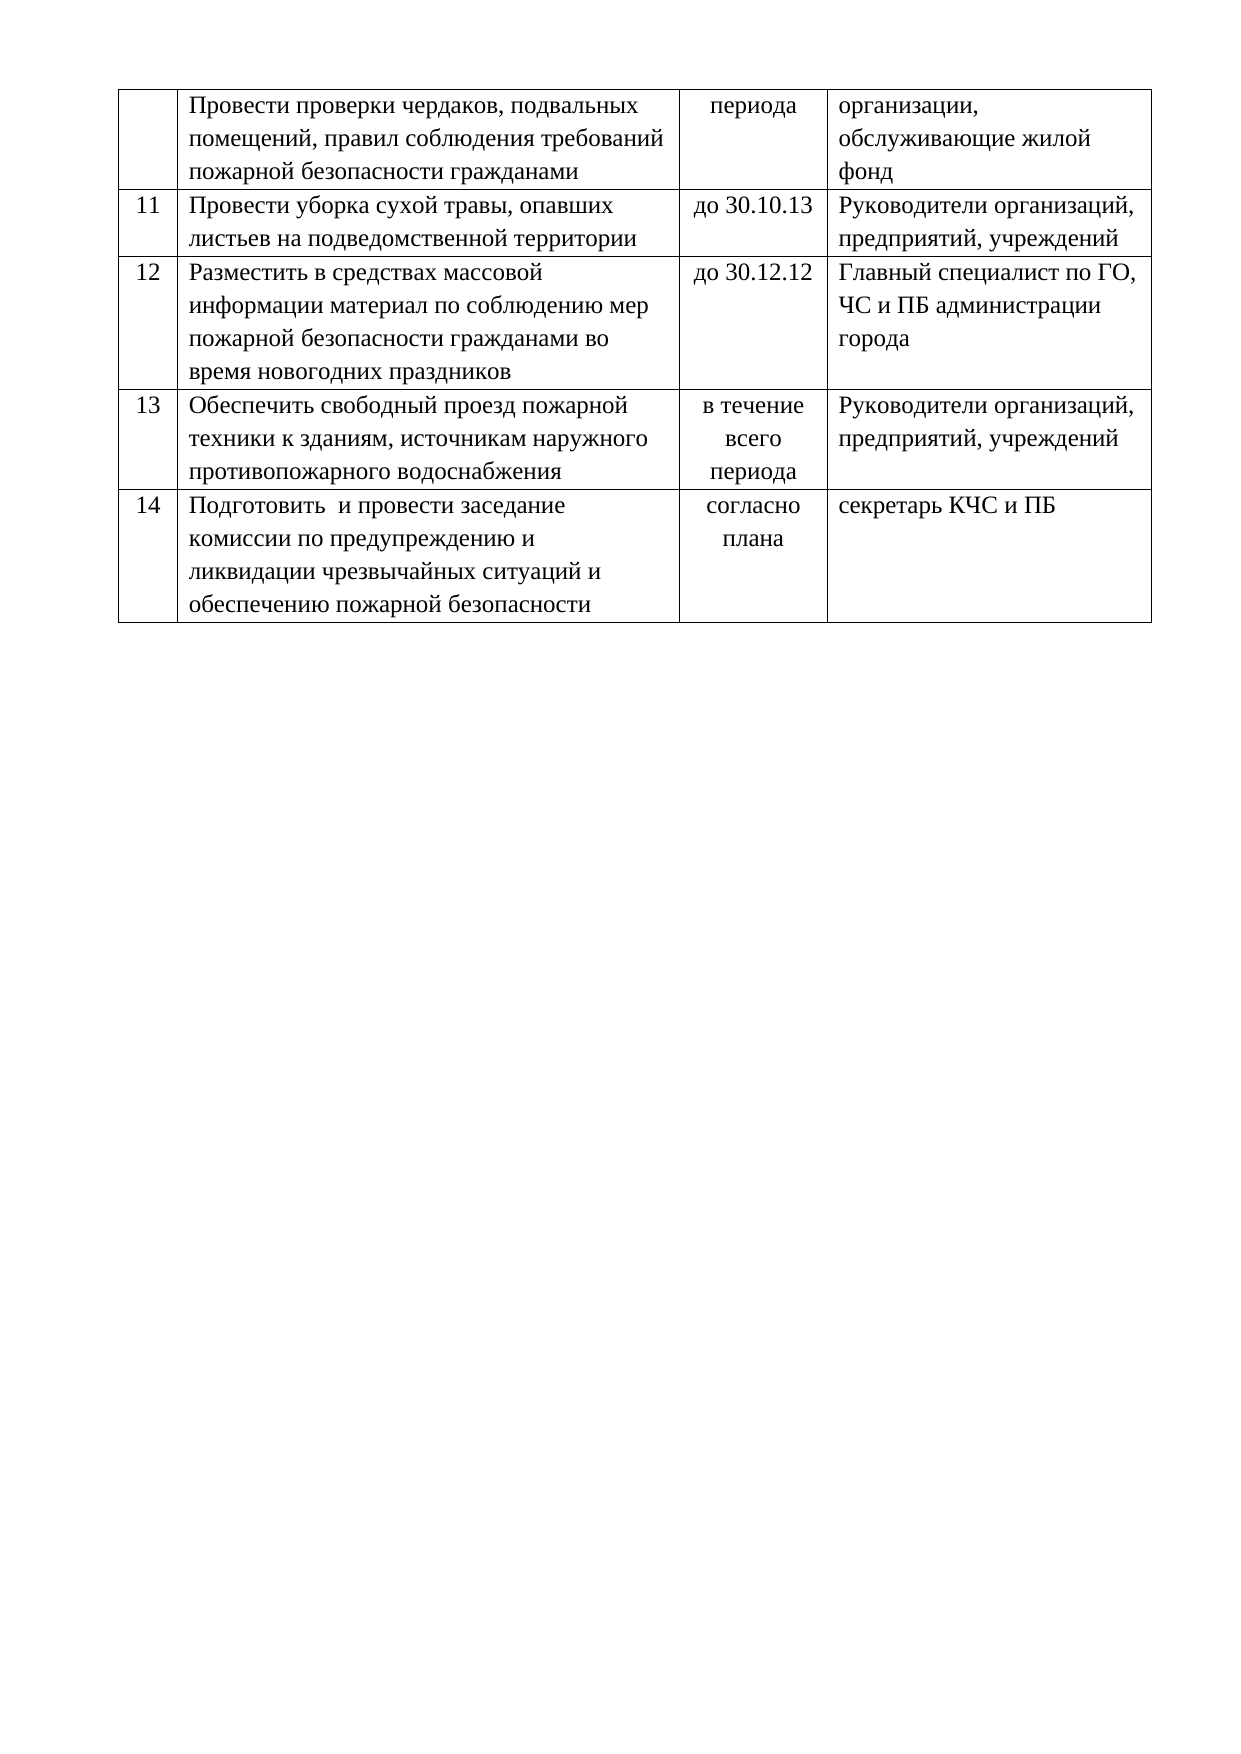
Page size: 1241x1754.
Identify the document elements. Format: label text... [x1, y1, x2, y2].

table_cell Разместить в средствах массовой информации материал по соблюдению мер пожарной безопасности гражданами во время новогодних праздников [178, 257, 679, 389]
table_cell Подготовить и провести заседание комиссии по предупреждению и ликвидации чрезвычайных ситуаций и обеспечению пожарной безопасности [178, 490, 679, 622]
table_cell 13 [119, 390, 177, 489]
table_cell Руководители организаций, предприятий, учреждений [828, 190, 1151, 256]
table_cell 11 [119, 190, 177, 256]
table_cell до 30.10.13 [680, 190, 827, 256]
table_cell Главный специалист по ГО, ЧС и ПБ администрации города [828, 257, 1151, 389]
table_cell секретарь КЧС и ПБ [828, 490, 1151, 622]
table_cell согласно плана [680, 490, 827, 622]
table_cell в течение всего периода [680, 390, 827, 489]
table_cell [680, 90, 827, 189]
table_cell Обеспечить свободный проезд пожарной техники к зданиям, источникам наружного противопожарного водоснабжения [178, 390, 679, 489]
table_cell 14 [119, 490, 177, 622]
table_cell 12 [119, 257, 177, 389]
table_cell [828, 90, 1151, 189]
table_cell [178, 90, 679, 189]
table_cell Руководители организаций, предприятий, учреждений [828, 390, 1151, 489]
table_cell Провести уборка сухой травы, опавших листьев на подведомственной территории [178, 190, 679, 256]
table_cell 10 [119, 90, 177, 189]
table_cell до 30.12.12 [680, 257, 827, 389]
